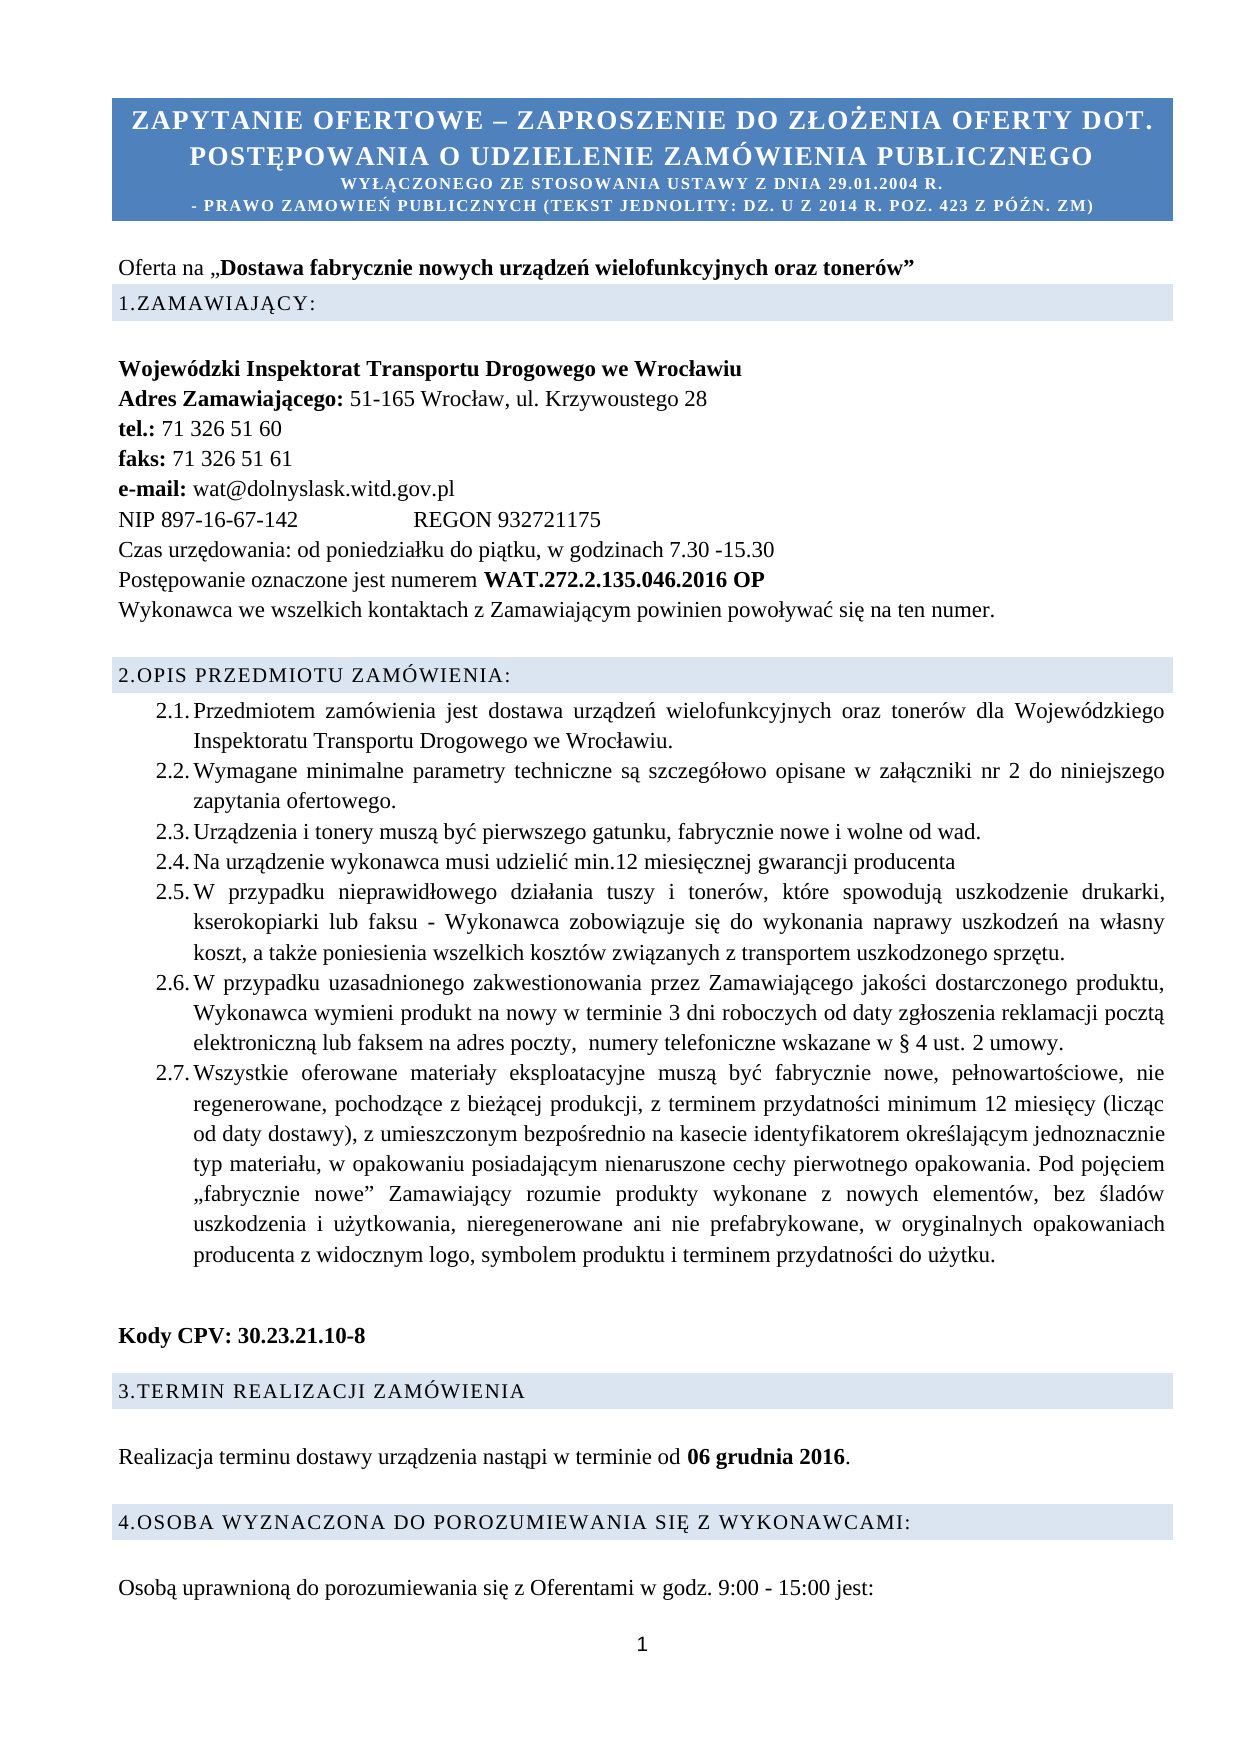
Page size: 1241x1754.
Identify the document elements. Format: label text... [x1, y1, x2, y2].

text Kody CPV: 30.23.21.10-8 [118, 1322, 1166, 1348]
text NIP 897-16-67-142 REGON 932721175 [118, 506, 1166, 532]
text Adres Zamawiającego: 51-165 Wrocław, ul. Krzywoustego 28 [118, 385, 1166, 411]
list Wymagane minimalne parametry techniczne są szczegółowo opisane w załączniki nr 2 do niniejszego zapytania ofertowego. [156, 757, 1166, 814]
list Urządzenia i tonery muszą być pierwszego gatunku, fabrycznie nowe i wolne od wad. [156, 818, 1166, 844]
list Wszystkie oferowane materiały eksploatacyjne muszą być fabrycznie nowe, pełnowartościowe, nie regenerowane, pochodzące z bieżącej produkcji, z terminem przydatności minimum 12 miesięcy (licząc od daty dostawy), z umieszczonym bezpośrednio na kasecie identyfikatorem określającym jednoznacznie typ materiału, w opakowaniu posiadającym nienaruszone cechy pierwotnego opakowania. Pod pojęciem „fabrycznie nowe” Zamawiający rozumie produkty wykonane z nowych elementów, bez śladów uszkodzenia i użytkowania, nieregenerowane ani nie prefabrykowane, w oryginalnych opakowaniach producenta z widocznym logo, symbolem produktu i terminem przydatności do użytku. [156, 1059, 1166, 1267]
text Wykonawca we wszelkich kontaktach z Zamawiającym powinien powoływać się na ten numer. [118, 596, 1166, 623]
list W przypadku nieprawidłowego działania tuszy i tonerów, które spowodują uszkodzenie drukarki, kserokopiarki lub faksu - Wykonawca zobowiązuje się do wykonania naprawy uszkodzeń na własny koszt, a także poniesienia wszelkich kosztów związanych z transportem uszkodzonego sprzętu. [156, 878, 1166, 965]
subtitle 2.OPIS PrzedmiotU ZAMÓWIENIA: [118, 663, 1166, 687]
text Postępowanie oznaczone jest numerem WAT.272.2.135.046.2016 OP [118, 566, 1166, 592]
list W przypadku uzasadnionego zakwestionowania przez Zamawiającego jakości dostarczonego produktu, Wykonawca wymieni produkt na nowy w terminie 3 dni roboczych od daty zgłoszenia reklamacji pocztą elektroniczną lub faksem na adres poczty, numery telefoniczne wskazane w § 4 ust. 2 umowy. [156, 969, 1166, 1056]
subtitle 1.ZAMAWIAJĄCY: [118, 291, 1166, 315]
text e-mail: wat@dolnyslask.witd.gov.pl [118, 476, 1166, 502]
text Oferta na „Dostawa fabrycznie nowych urządzeń wielofunkcyjnych oraz tonerów” [118, 254, 1166, 281]
text Osobą uprawnioną do porozumiewania się z Oferentami w godz. 9:00 - 15:00 jest: [118, 1574, 1166, 1600]
list Przedmiotem zamówienia jest dostawa urządzeń wielofunkcyjnych oraz tonerów dla Wojewódzkiego Inspektoratu Transportu Drogowego we Wrocławiu. [156, 697, 1166, 753]
text faks: 71 326 51 61 [118, 445, 1166, 472]
text tel.: 71 326 51 60 [118, 415, 1166, 441]
subtitle Zapytanie ofERTOWE – ZAPROSZENIE DO ZŁOŻENIA OFERTY DOT. POSTĘPOWANIA O UDZIELENIE ZAMÓWIENIA PUBLICZNEGO wyłączonego ze stosowania ustawy z dnia 29.01.2004 r. - prawo zamowień publicznych (tekst jednolity: dz. U z 2014 r. poz. 423 z późn. zm) [118, 104, 1166, 215]
text Realizacja terminu dostawy urządzenia nastąpi w terminie od 06 grudnia 2016. [118, 1443, 1166, 1469]
list Na urządzenie wykonawca musi udzielić min.12 miesięcznej gwarancji producenta [156, 848, 1166, 874]
text Wojewódzki Inspektorat Transportu Drogowego we Wrocławiu [118, 355, 1166, 381]
subtitle 4.Osoba wyznaczona do porozumiewania się z wykonawcami: [118, 1510, 1166, 1534]
subtitle 3.TERMIN realizacji zamówienia [118, 1379, 1166, 1403]
text Czas urzędowania: od poniedziałku do piątku, w godzinach 7.30 -15.30 [118, 536, 1166, 562]
